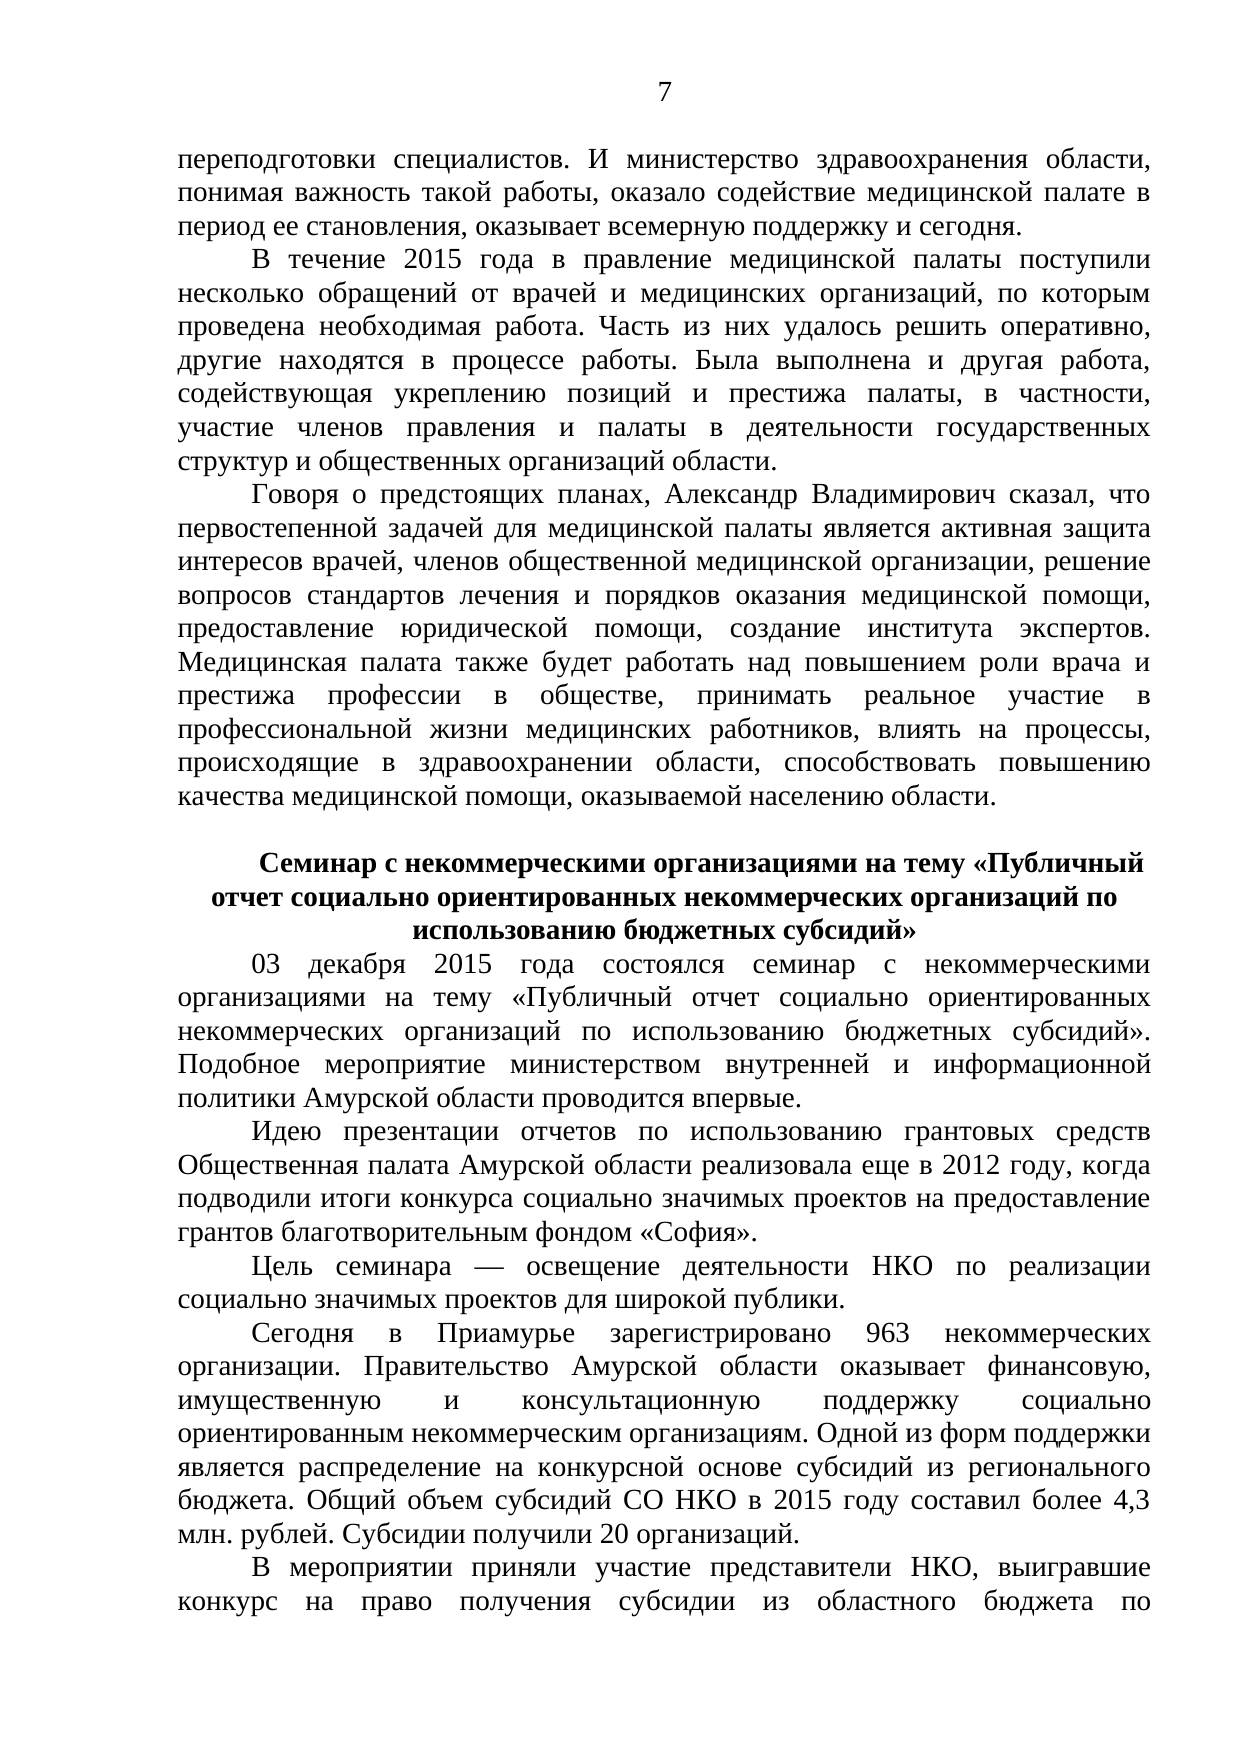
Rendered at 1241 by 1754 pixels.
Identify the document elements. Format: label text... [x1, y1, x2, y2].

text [177, 1549, 1152, 1617]
subtitle Семинар с некоммерческими организациями на тему «Публичный отчет социально ориентированных некоммерческих организаций по использованию бюджетных субсидий» [177, 845, 1152, 946]
text Идею презентации отчетов по использованию грантовых средств Общественная палата Амурской области реализовала еще в 2012 году, когда подводили итоги конкурса социально значимых проектов на предоставление грантов благотворительным фондом «София». [177, 1113, 1152, 1248]
text 03 декабря 2015 года состоялся семинар с некоммерческими организациями на тему «Публичный отчет социально ориентированных некоммерческих организаций по использованию бюджетных субсидий». Подобное мероприятие министерством внутренней и информационной политики Амурской области проводится впервые. [177, 946, 1152, 1113]
text Сегодня в Приамурье зарегистрировано 963 некоммерческих организации. Правительство Амурской области оказывает финансовую, имущественную и консультационную поддержку социально ориентированным некоммерческим организациям. Одной из форм поддержки является распределение на конкурсной основе субсидий из регионального бюджета. Общий объем субсидий СО НКО в 2015 году составил более 4,3 млн. рублей. Субсидии получили 20 организаций. [177, 1315, 1152, 1549]
text Цель семинара — освещение деятельности НКО по реализации социально значимых проектов для широкой публики. [177, 1248, 1152, 1315]
text В течение 2015 года в правление медицинской палаты поступили несколько обращений от врачей и медицинских организаций, по которым проведена необходимая работа. Часть из них удалось решить оперативно, другие находятся в процессе работы. Была выполнена и другая работа, содействующая укреплению позиций и престижа палаты, в частности, участие членов правления и палаты в деятельности государственных структур и общественных организаций области. [177, 241, 1152, 476]
text Говоря о предстоящих планах, Александр Владимирович сказал, что первостепенной задачей для медицинской палаты является активная защита интересов врачей, членов общественной медицинской организации, решение вопросов стандартов лечения и порядков оказания медицинской помощи, предоставление юридической помощи, создание института экспертов. Медицинская палата также будет работать над повышением роли врача и престижа профессии в обществе, принимать реальное участие в профессиональной жизни медицинских работников, влиять на процессы, происходящие в здравоохранении области, способствовать повышению качества медицинской помощи, оказываемой населению области. [177, 476, 1152, 812]
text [177, 141, 1152, 241]
